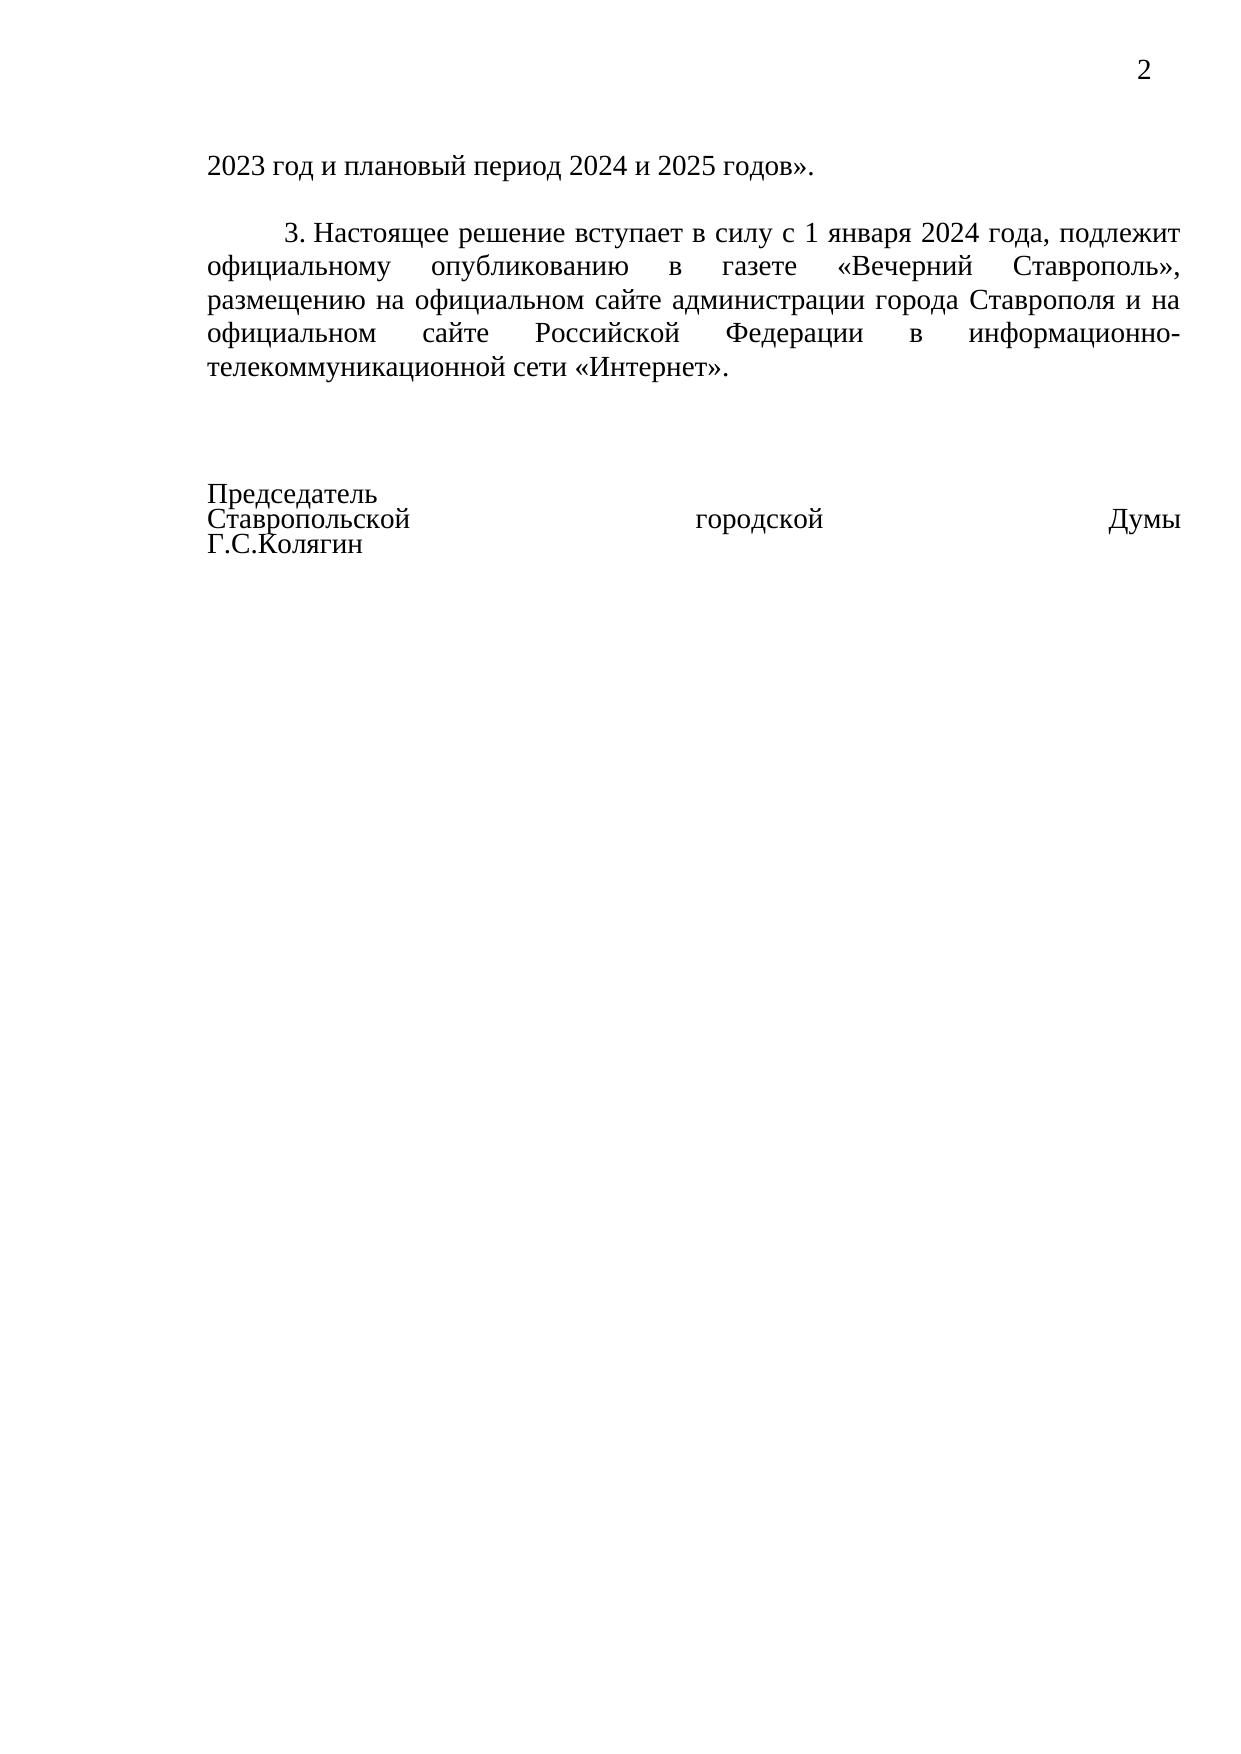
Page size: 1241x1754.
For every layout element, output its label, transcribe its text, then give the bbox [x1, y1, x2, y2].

text 3. Настоящее решение вступает в силу с 1 января 2024 года, подлежит официальному опубликованию в газете «Вечерний Ставрополь», размещению на официальном сайте администрации города Ставрополя и на официальном сайте Российской Федерации в информационно-телекоммуникационной сети «Интернет». [207, 215, 1181, 382]
text Председатель [207, 483, 1181, 508]
text Ставропольской городской Думы Г.С.Колягин [207, 508, 1181, 558]
list 2023 год и плановый период 2024 и 2025 годов». [207, 148, 1181, 181]
